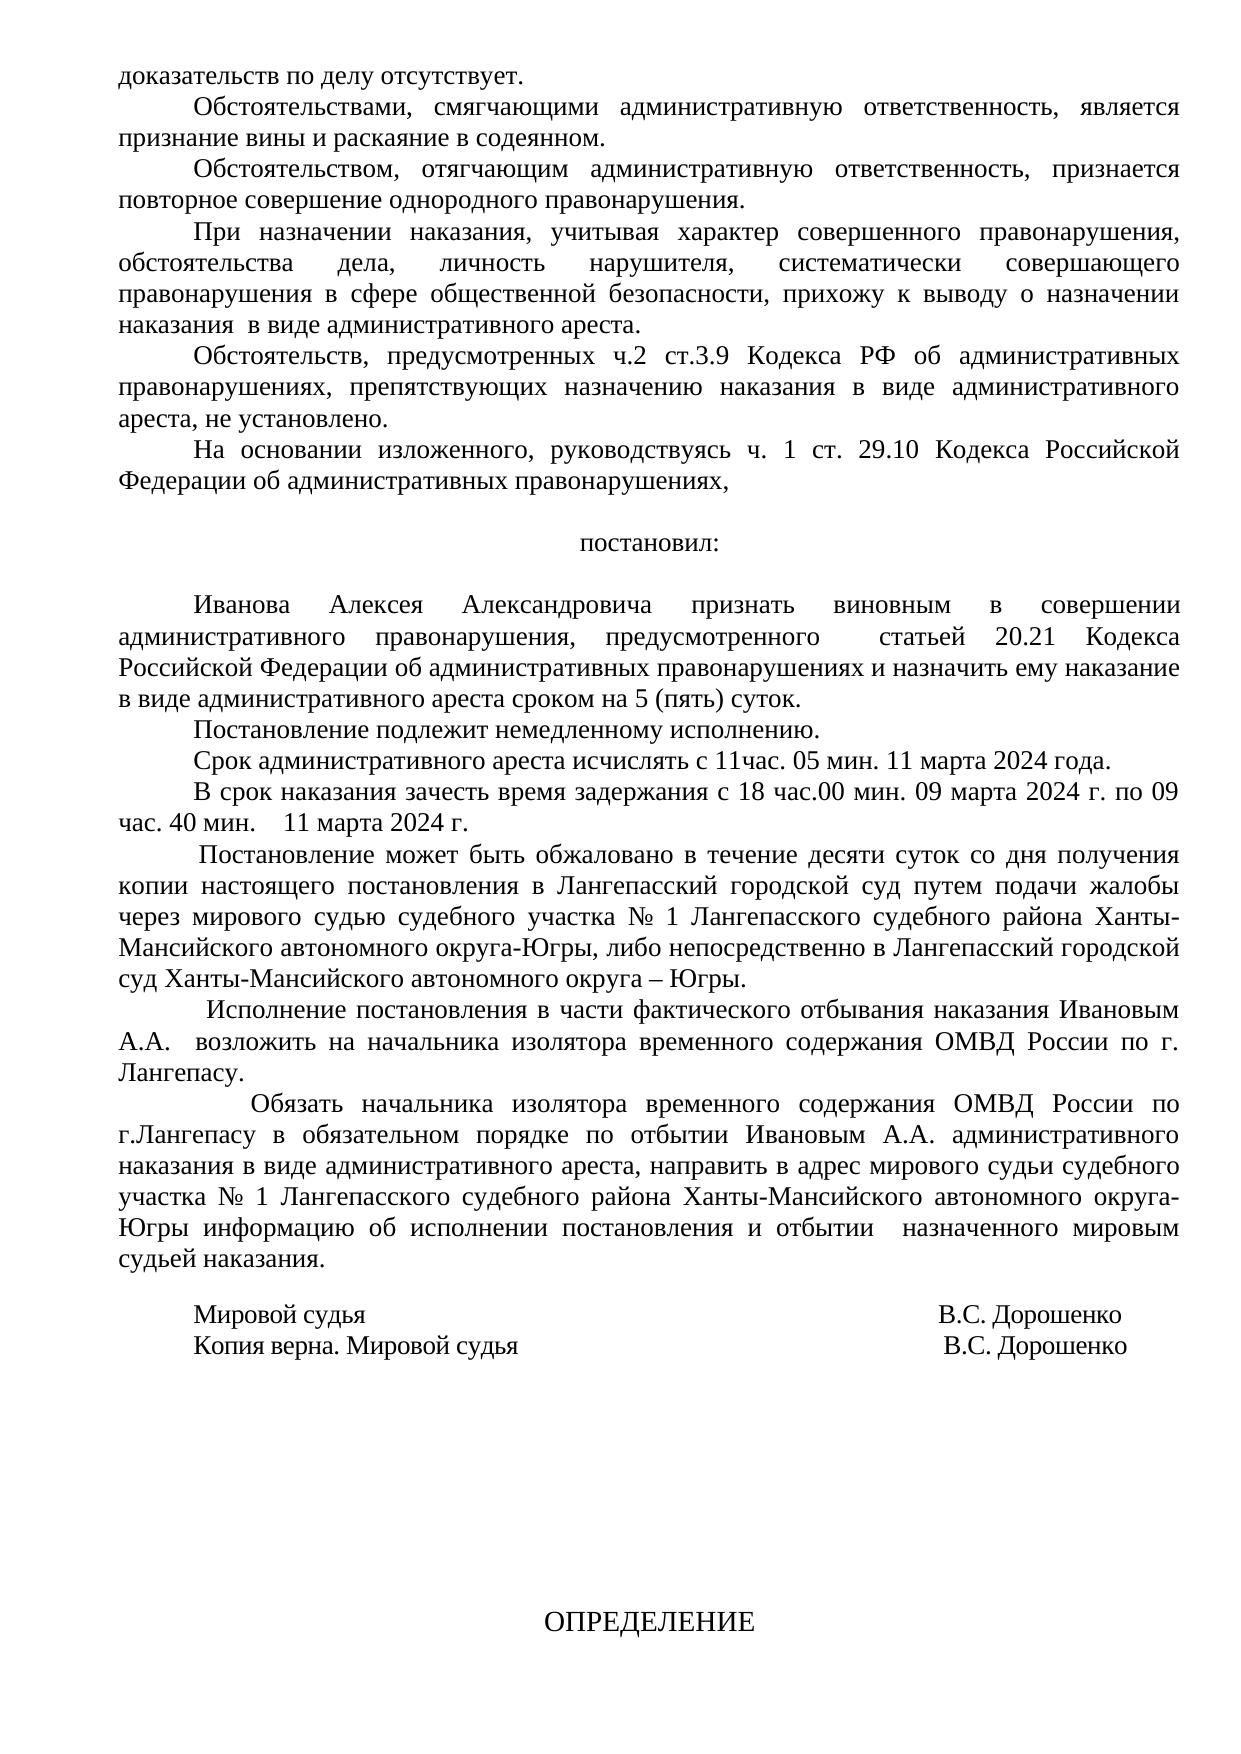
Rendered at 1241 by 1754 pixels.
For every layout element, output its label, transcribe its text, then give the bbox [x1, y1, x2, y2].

text Мировой судья В.С. Дорошенко [118, 1298, 1181, 1329]
text Копия верна. Мировой судья В.С. Дорошенко [118, 1329, 1181, 1360]
text Обстоятельствами, смягчающими административную ответственность, является признание вины и раскаяние в содеянном. [118, 90, 1181, 152]
text В срок наказания зачесть время задержания с 18 час.00 мин. 09 марта 2024 г. по 09 час. 40 мин. 11 марта 2024 г. [118, 775, 1181, 838]
text Иванова Алексея Александровича признать виновным в совершении административного правонарушения, предусмотренного статьей 20.21 Кодекса Российской Федерации об административных правонарушениях и назначить ему наказание в виде административного ареста сроком на 5 (пять) суток. [118, 588, 1181, 713]
text Обязать начальника изолятора временного содержания ОМВД России по г.Лангепасу в обязательном порядке по отбытии Ивановым А.А. административного наказания в виде административного ареста, направить в адрес мирового судьи судебного участка № 1 Лангепасского судебного района Ханты-Мансийского автономного округа-Югры информацию об исполнении постановления и отбытии назначенного мировым судьей наказания. [118, 1087, 1181, 1274]
text Обстоятельств, предусмотренных ч.2 ст.3.9 Кодекса РФ об административных правонарушениях, препятствующих назначению наказания в виде административного ареста, не установлено. [118, 339, 1181, 433]
text На основании изложенного, руководствуясь ч. 1 ст. 29.10 Кодекса Российской Федерации об административных правонарушениях, [118, 433, 1181, 495]
text ОПРЕДЕЛЕНИЕ [118, 1604, 1181, 1638]
text Обстоятельством, отягчающим административную ответственность, признается повторное совершение однородного правонарушения. [118, 152, 1181, 215]
text Постановление подлежит немедленному исполнению. [118, 713, 1181, 744]
text При назначении наказания, учитывая характер совершенного правонарушения, обстоятельства дела, личность нарушителя, систематически совершающего правонарушения в сфере общественной безопасности, прихожу к выводу о назначении наказания в виде административного ареста. [118, 215, 1181, 339]
text Срок административного ареста исчислять с 11час. 05 мин. 11 марта 2024 года. [118, 744, 1181, 775]
text Постановление может быть обжаловано в течение десяти суток со дня получения копии настоящего постановления в Лангепасский городской суд путем подачи жалобы через мирового судью судебного участка № 1 Лангепасского судебного района Ханты-Мансийского автономного округа-Югры, либо непосредственно в Лангепасский городской суд Ханты-Мансийского автономного округа – Югры. [118, 838, 1181, 993]
text Исполнение постановления в части фактического отбывания наказания Ивановым А.А. возложить на начальника изолятора временного содержания ОМВД России по г. Лангепасу. [118, 993, 1181, 1087]
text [118, 59, 1181, 90]
text постановил: [118, 526, 1181, 557]
